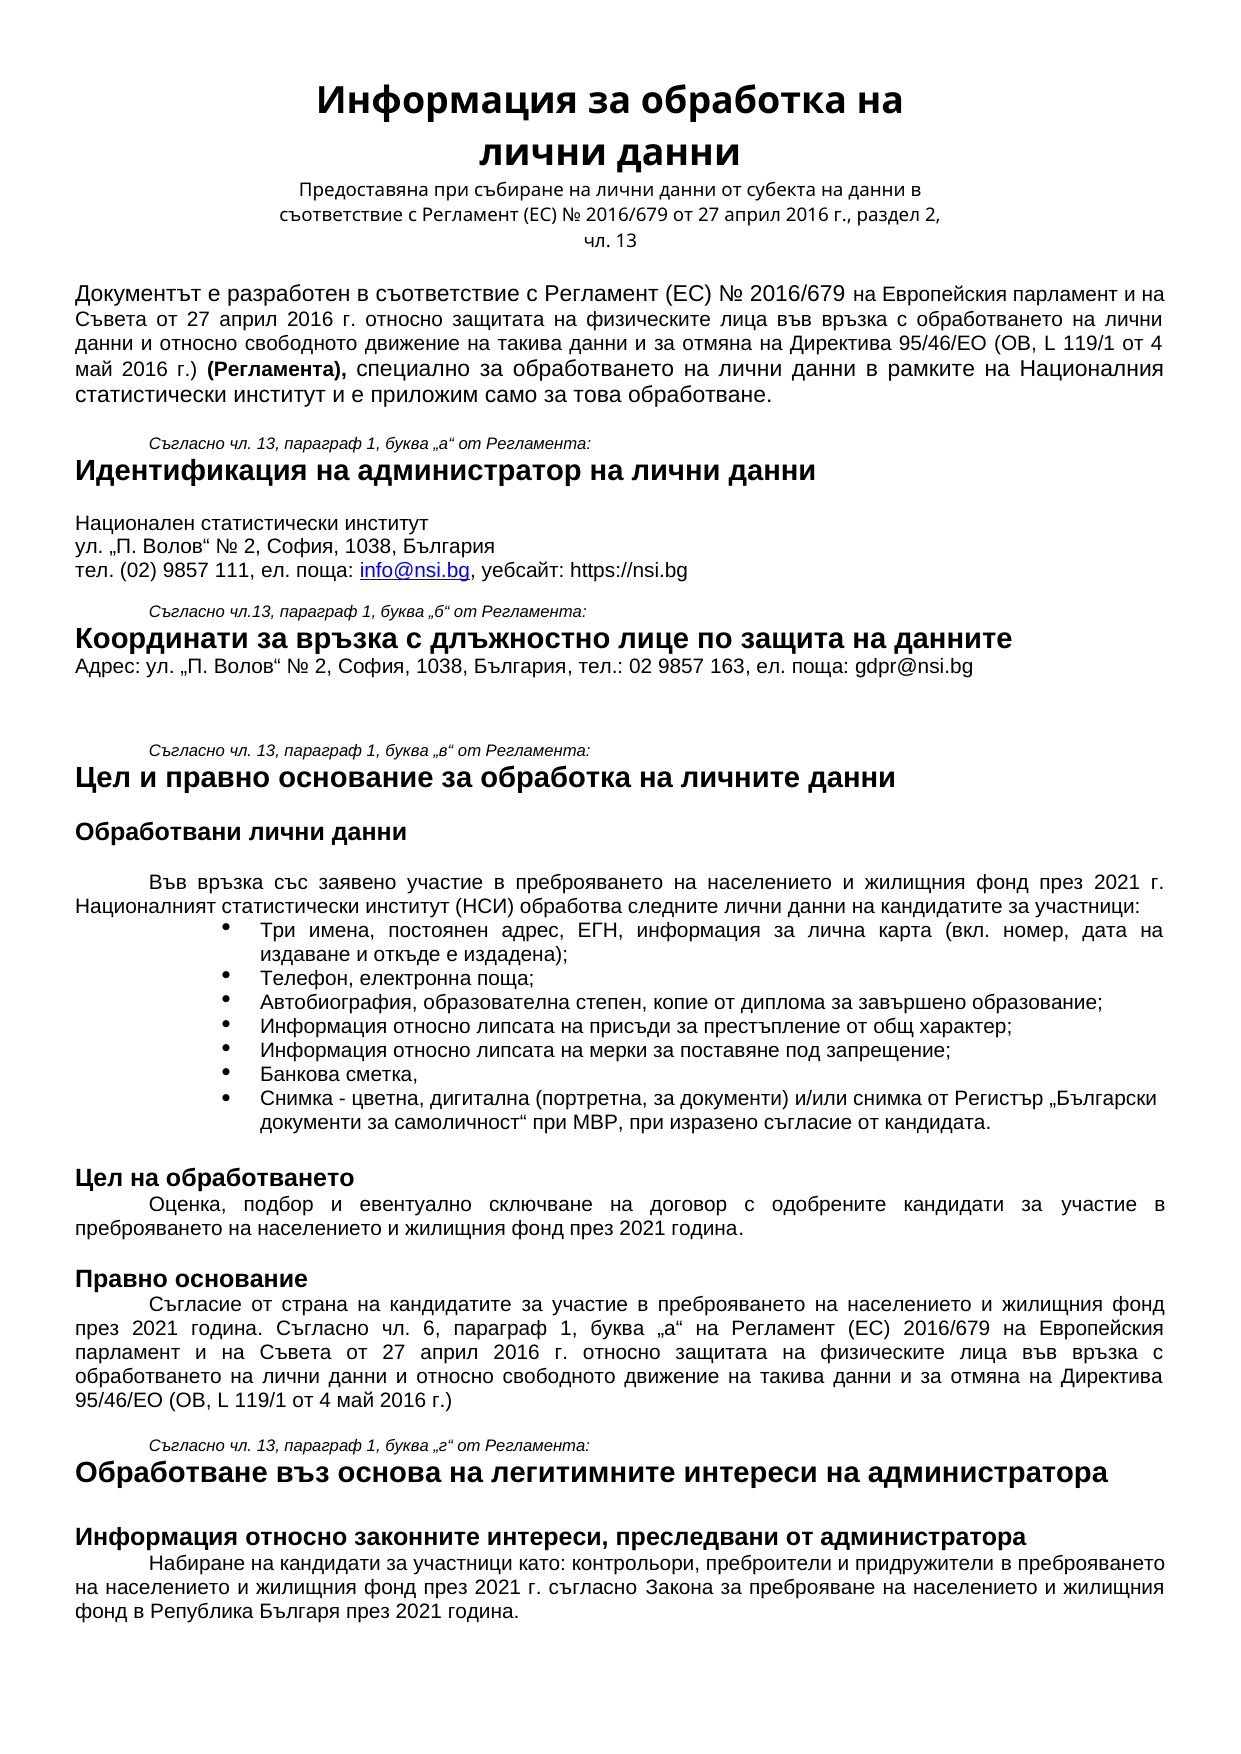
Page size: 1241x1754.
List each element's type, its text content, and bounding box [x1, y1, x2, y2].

text Национален статистически институт [75, 510, 1165, 534]
text Съгласие от страна на кандидатите за участие в преброяването на населението и жилищния фонд през 2021 година. Съгласно чл. 6, параграф 1, буква „а“ на Регламент (ЕС) 2016/679 на Европейския парламент и на Съвета от 27 април 2016 г. относно защитата на физическите лица във връзка с обработването на лични данни и относно свободното движение на такива данни и за отмяна на Директива 95/46/ЕО (OB, L 119/1 от 4 май 2016 г.) [75, 1292, 1165, 1412]
text Цел на обработването [75, 1163, 1165, 1192]
text Цел и правно основание за обработка на личните данни [75, 759, 1165, 793]
list Информация относно липсата на мерки за поставяне под запрещение; [222, 1038, 1165, 1062]
list Автобиография, образователна степен, копие от диплома за завършено образование; [222, 990, 1165, 1014]
list Снимка - цветна, дигитална (портретна, за документи) и/или снимка от Регистър „Български документи за самоличност“ при МВР, при изразено съгласие от кандидата. [222, 1086, 1165, 1134]
text Информация относно законните интереси, преследвани от администратора [75, 1522, 1165, 1551]
text Съгласно чл.13, параграф 1, буква „б“ от Регламента: [75, 601, 1165, 621]
text Обработване въз основа на легитимните интереси на администратора [75, 1455, 1165, 1489]
text Във връзка със заявено участие в преброяването на населението и жилищния фонд през 2021 г. Националният статистически институт (НСИ) обработва следните лични данни на кандидатите за участници: [75, 870, 1165, 918]
text Съгласно чл. 13, параграф 1, буква „а“ от Регламента: [75, 434, 1165, 453]
text Координати за връзка с длъжностно лице по защита на данните [75, 621, 1165, 654]
text Правно основание [75, 1263, 1165, 1292]
text Съгласно чл. 13, параграф 1, буква „в“ от Регламента: [75, 740, 1165, 759]
list Банкова сметка, [222, 1062, 1165, 1086]
list Информация относно липсата на присъди за престъпление от общ характер; [222, 1014, 1165, 1038]
text тел. (02) 9857 111, ел. поща: info@nsi.bg, уебсайт: https://nsi.bg [75, 558, 1165, 582]
list Три имена, постоянен адрес, ЕГН, информация за лична карта (вкл. номер, дата на издаване и откъде е издадена); [222, 918, 1165, 966]
text ул. „П. Волов“ № 2, София, 1038, България [75, 534, 1165, 558]
text Съгласно чл. 13, параграф 1, буква „г“ от Регламента: [75, 1436, 1165, 1455]
text Адрес: ул. „П. Волов“ № 2, София, 1038, България, тел.: 02 9857 163, ел. поща: gdpr@nsi.bg [75, 654, 1165, 678]
list Телефон, електронна поща; [222, 966, 1165, 990]
text Идентификация на администратор на лични данни [75, 453, 1165, 486]
text Обработвани лични данни [75, 817, 1165, 846]
text Документът е разработен в съответствие с Регламент (ЕС) № 2016/679 на Европейския парламент и на Съвета от 27 април 2016 г. относно защитата на физическите лица във връзка с обработването на лични данни и относно свободното движение на такива данни и за отмяна на Директива 95/46/ЕО (OB, L 119/1 от 4 май 2016 г.) (Регламента), специално за обработването на лични данни в рамките на Националния статистически институт и е приложим само за това обработване. [75, 280, 1165, 407]
text Набиране на кандидати за участници като: контрольори, преброители и придружители в преброяването на населението и жилищния фонд през 2021 г. съгласно Закона за преброяване на населението и жилищния фонд в Република Българя през 2021 година. [75, 1551, 1165, 1623]
text Оценка, подбор и евентуално сключване на договор с одобрените кандидати за участие в преброяването на населението и жилищния фонд през 2021 година. [75, 1192, 1165, 1239]
